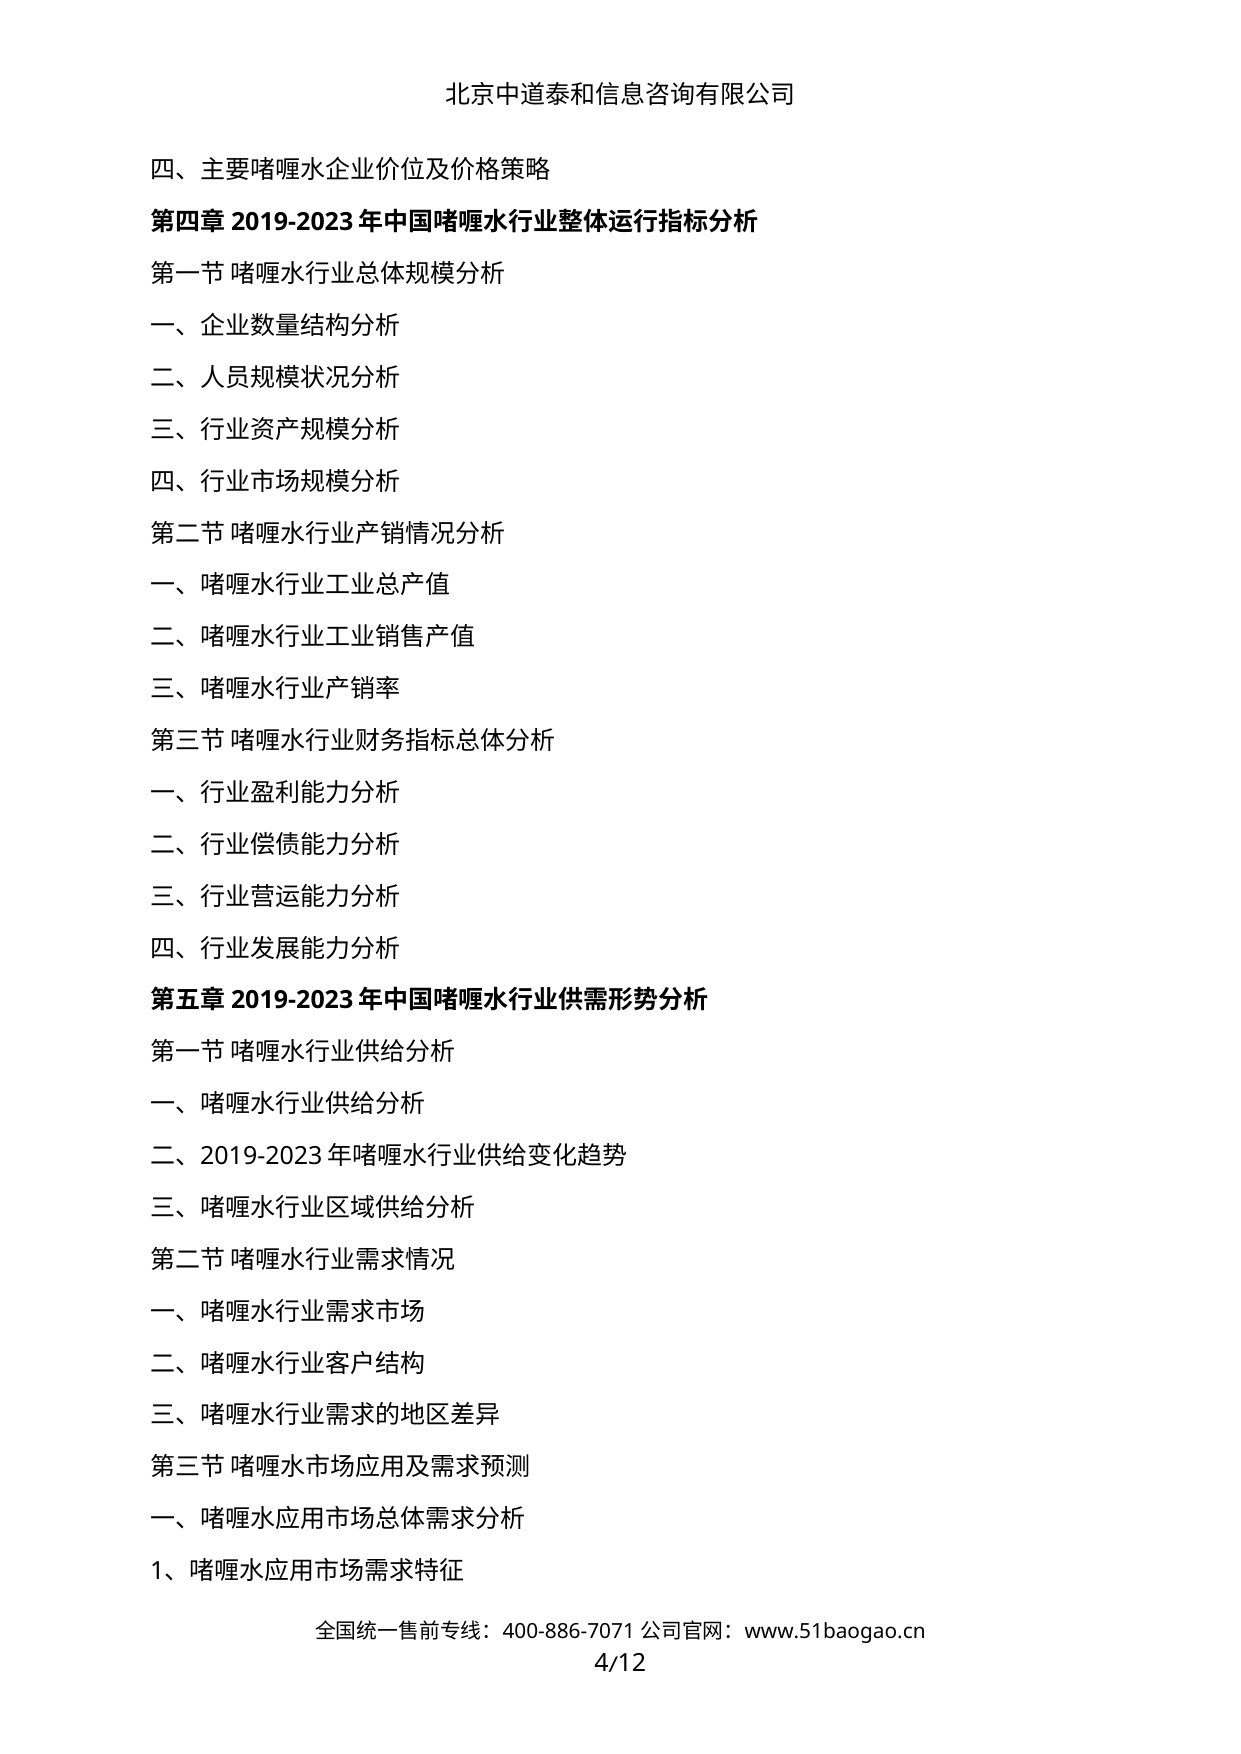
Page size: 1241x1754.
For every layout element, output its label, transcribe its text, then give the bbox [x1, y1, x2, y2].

text 一、行业盈利能力分析 [150, 772, 1090, 809]
text 三、行业资产规模分析 [150, 409, 1090, 446]
text 1、啫喱水应用市场需求特征 [150, 1551, 1090, 1587]
text 一、啫喱水行业需求市场 [150, 1291, 1090, 1327]
text 三、啫喱水行业产销率 [150, 669, 1090, 705]
text 一、企业数量结构分析 [150, 306, 1090, 342]
text 四、行业发展能力分析 [150, 928, 1090, 964]
text 一、啫喱水行业工业总产值 [150, 565, 1090, 601]
text 第五章 2019-2023年中国啫喱水行业供需形势分析 [150, 980, 1090, 1016]
text 第二节 啫喱水行业需求情况 [150, 1239, 1090, 1276]
text 一、啫喱水应用市场总体需求分析 [150, 1499, 1090, 1535]
text 二、啫喱水行业工业销售产值 [150, 617, 1090, 653]
text 四、行业市场规模分析 [150, 461, 1090, 497]
text 三、啫喱水行业区域供给分析 [150, 1187, 1090, 1224]
text 三、啫喱水行业需求的地区差异 [150, 1395, 1090, 1431]
text 二、2019-2023年啫喱水行业供给变化趋势 [150, 1136, 1090, 1172]
text 二、行业偿债能力分析 [150, 824, 1090, 861]
text 第一节 啫喱水行业供给分析 [150, 1032, 1090, 1068]
text 一、啫喱水行业供给分析 [150, 1084, 1090, 1120]
text 第三节 啫喱水市场应用及需求预测 [150, 1447, 1090, 1483]
text 二、啫喱水行业客户结构 [150, 1343, 1090, 1379]
text 四、主要啫喱水企业价位及价格策略 [150, 150, 1090, 186]
text 第一节 啫喱水行业总体规模分析 [150, 254, 1090, 290]
text 第三节 啫喱水行业财务指标总体分析 [150, 721, 1090, 757]
text 二、人员规模状况分析 [150, 357, 1090, 394]
text 三、行业营运能力分析 [150, 876, 1090, 912]
text 第二节 啫喱水行业产销情况分析 [150, 513, 1090, 549]
text 第四章 2019-2023年中国啫喱水行业整体运行指标分析 [150, 202, 1090, 238]
